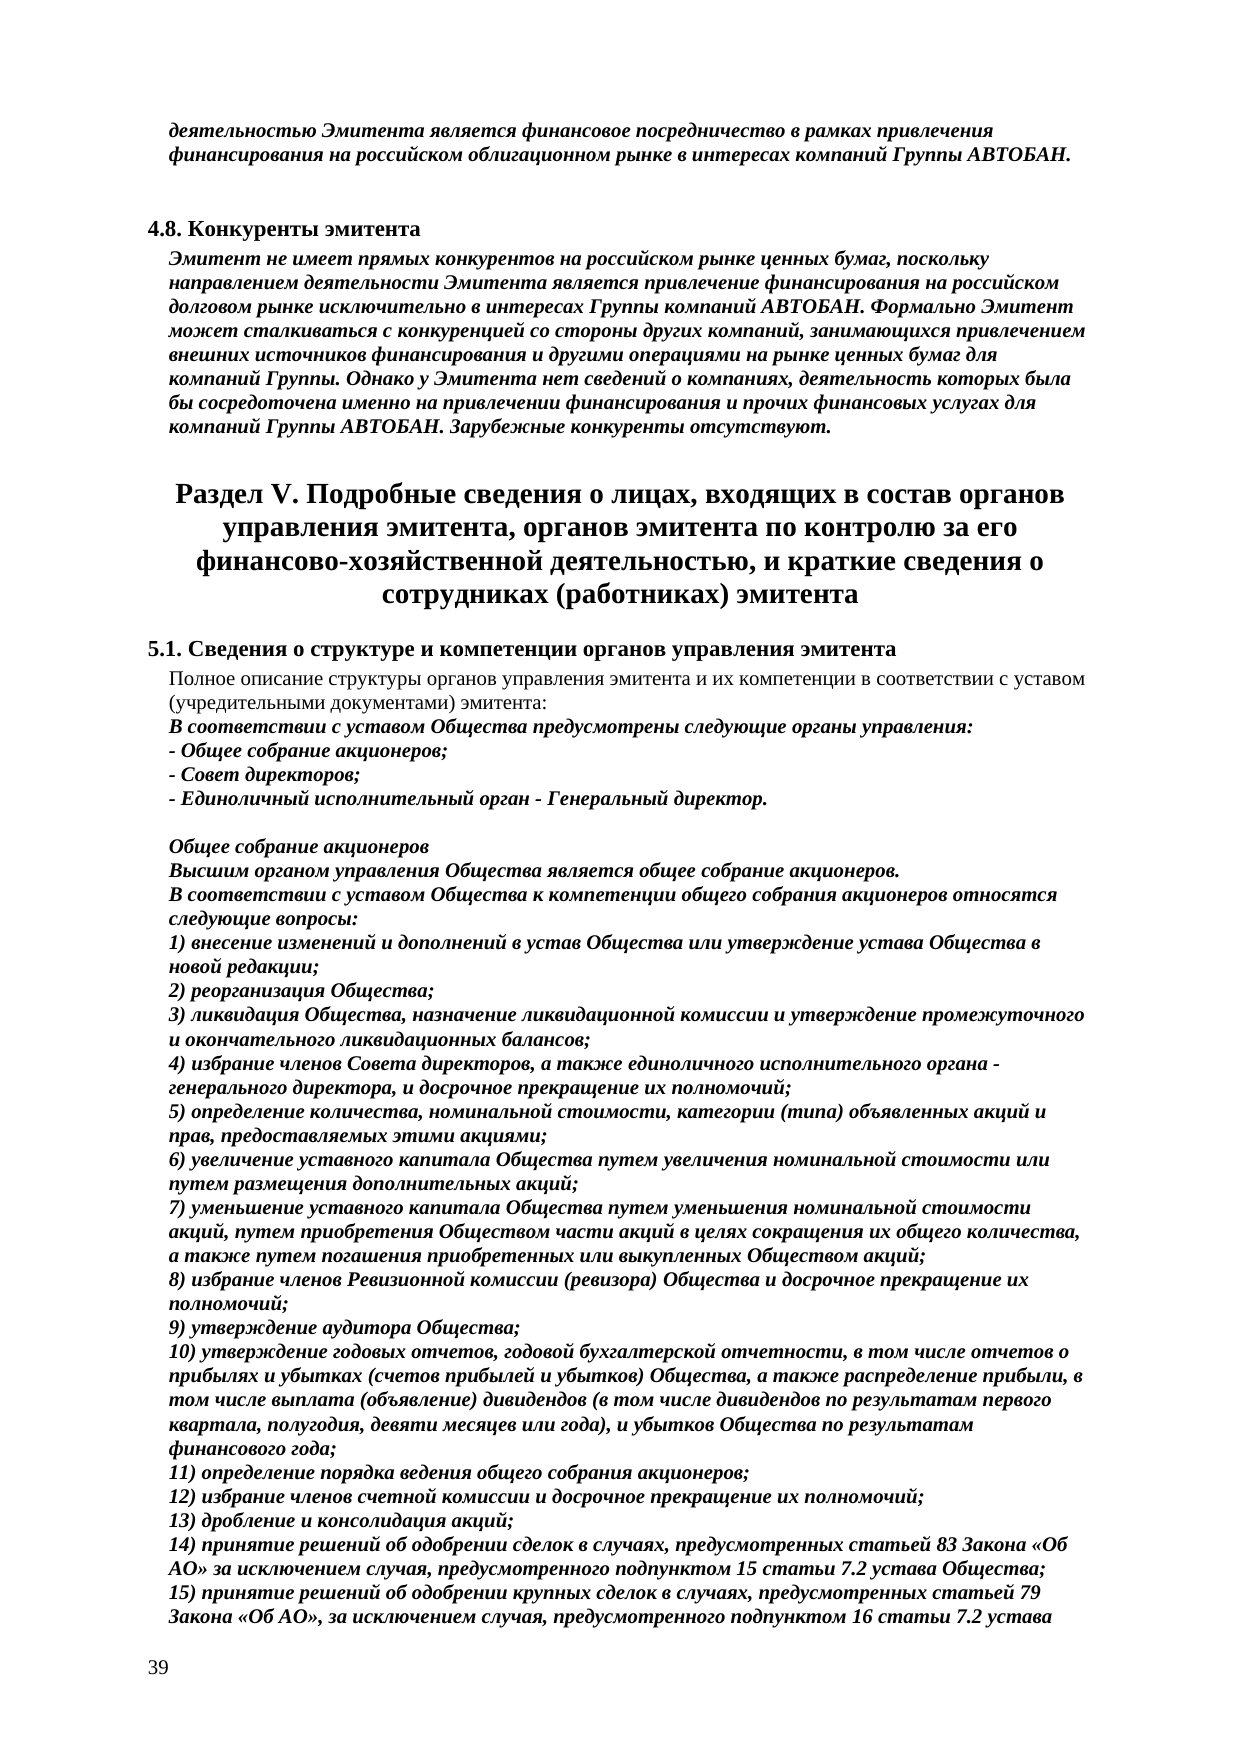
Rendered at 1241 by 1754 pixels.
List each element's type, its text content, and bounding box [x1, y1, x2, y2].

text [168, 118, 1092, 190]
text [168, 666, 1092, 1628]
subtitle Раздел V. Подробные сведения о лицах, входящих в состав органов управления эмитента, органов эмитента по контролю за его финансово-хозяйственной деятельностью, и краткие сведения о сотрудниках (работниках) эмитента [148, 476, 1092, 610]
text Эмитент не имеет прямых конкурентов на российском рынке ценных бумаг, поскольку направлением деятельности Эмитента является привлечение финансирования на российском долговом рынке исключительно в интересах Группы компаний АВТОБАН. Формально Эмитент может сталкиваться с конкуренцией со стороны других компаний, занимающихся привлечением внешних источников финансирования и другими операциями на рынке ценных бумаг для компаний Группы. Однако у Эмитента нет сведений о компаниях, деятельность которых была бы сосредоточена именно на привлечении финансирования и прочих финансовых услугах для компаний Группы АВТОБАН. Зарубежные конкуренты отсутствуют. [168, 246, 1092, 438]
subtitle 4.8. Конкуренты эмитента [148, 215, 1092, 242]
subtitle 5.1. Сведения о структуре и компетенции органов управления эмитента [148, 635, 1092, 661]
